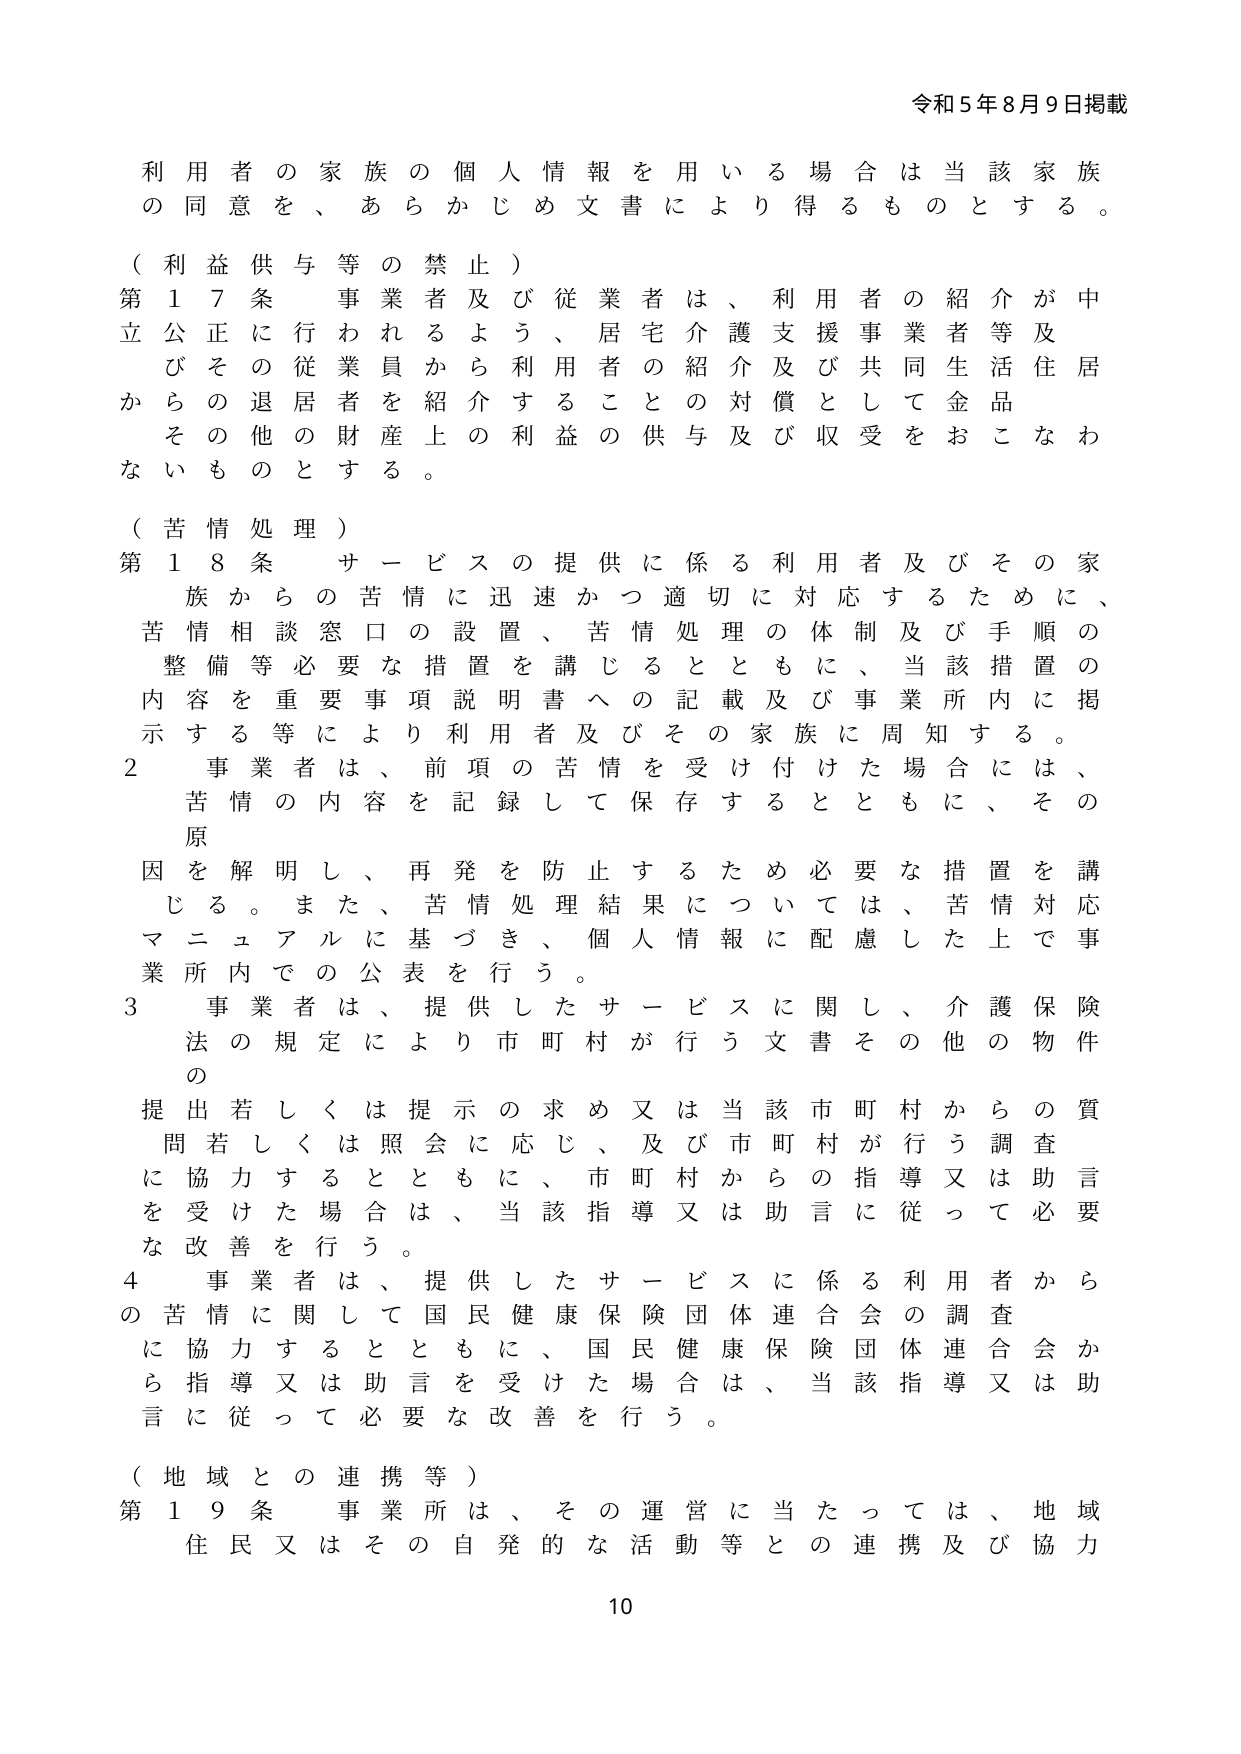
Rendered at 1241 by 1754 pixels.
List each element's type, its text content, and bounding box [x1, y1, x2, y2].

text その他の財産上の利益の供与及び収受をおこなわないものとする。 [119, 417, 1121, 486]
text （苦情処理） [119, 511, 1121, 545]
text 第１８条 サービスの提供に係る利用者及びその家族からの苦情に迅速かつ適切に対応するために、 [119, 545, 1121, 613]
text 第１７条 事業者及び従業者は、利用者の紹介が中立公正に行われるよう、居宅介護支援事業者等及 [119, 281, 1121, 349]
text びその従業員から利用者の紹介及び共同生活住居からの退居者を紹介することの対償として金品 [119, 349, 1121, 417]
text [119, 1492, 1121, 1561]
text （利益供与等の禁止） [119, 246, 1121, 281]
text に協力するとともに、市町村からの指導又は助言を受けた場合は、当該指導又は助言に従って必要な改善を行う。 [141, 1160, 1121, 1262]
text 利用者の家族の個人情報を用いる場合は当該家族の同意を、あらかじめ文書により得るものとする。 [141, 153, 1121, 221]
text に協力するとともに、国民健康保険団体連合会から指導又は助言を受けた場合は、当該指導又は助言に従って必要な改善を行う。 [141, 1331, 1121, 1433]
text （地域との連携等） [119, 1458, 1121, 1492]
text ４ 事業者は、提供したサービスに係る利用者からの苦情に関して国民健康保険団体連合会の調査 [119, 1262, 1121, 1331]
text 因を解明し、再発を防止するため必要な措置を講じる。また、苦情処理結果については、苦情対応 [141, 852, 1121, 921]
text マニュアルに基づき、個人情報に配慮した上で事業所内での公表を行う。 [141, 921, 1121, 989]
text ３ 事業者は、提供したサービスに関し、介護保険法の規定により市町村が行う文書その他の物件の [119, 989, 1121, 1091]
text 苦情相談窓口の設置、苦情処理の体制及び手順の整備等必要な措置を講じるとともに、当該措置の [141, 613, 1121, 681]
text 内容を重要事項説明書への記載及び事業所内に掲示する等により利用者及びその家族に周知する。 [141, 681, 1121, 750]
text 提出若しくは提示の求め又は当該市町村からの質問若しくは照会に応じ、及び市町村が行う調査 [141, 1091, 1121, 1160]
text ２ 事業者は、前項の苦情を受け付けた場合には、苦情の内容を記録して保存するとともに、その原 [119, 750, 1121, 852]
